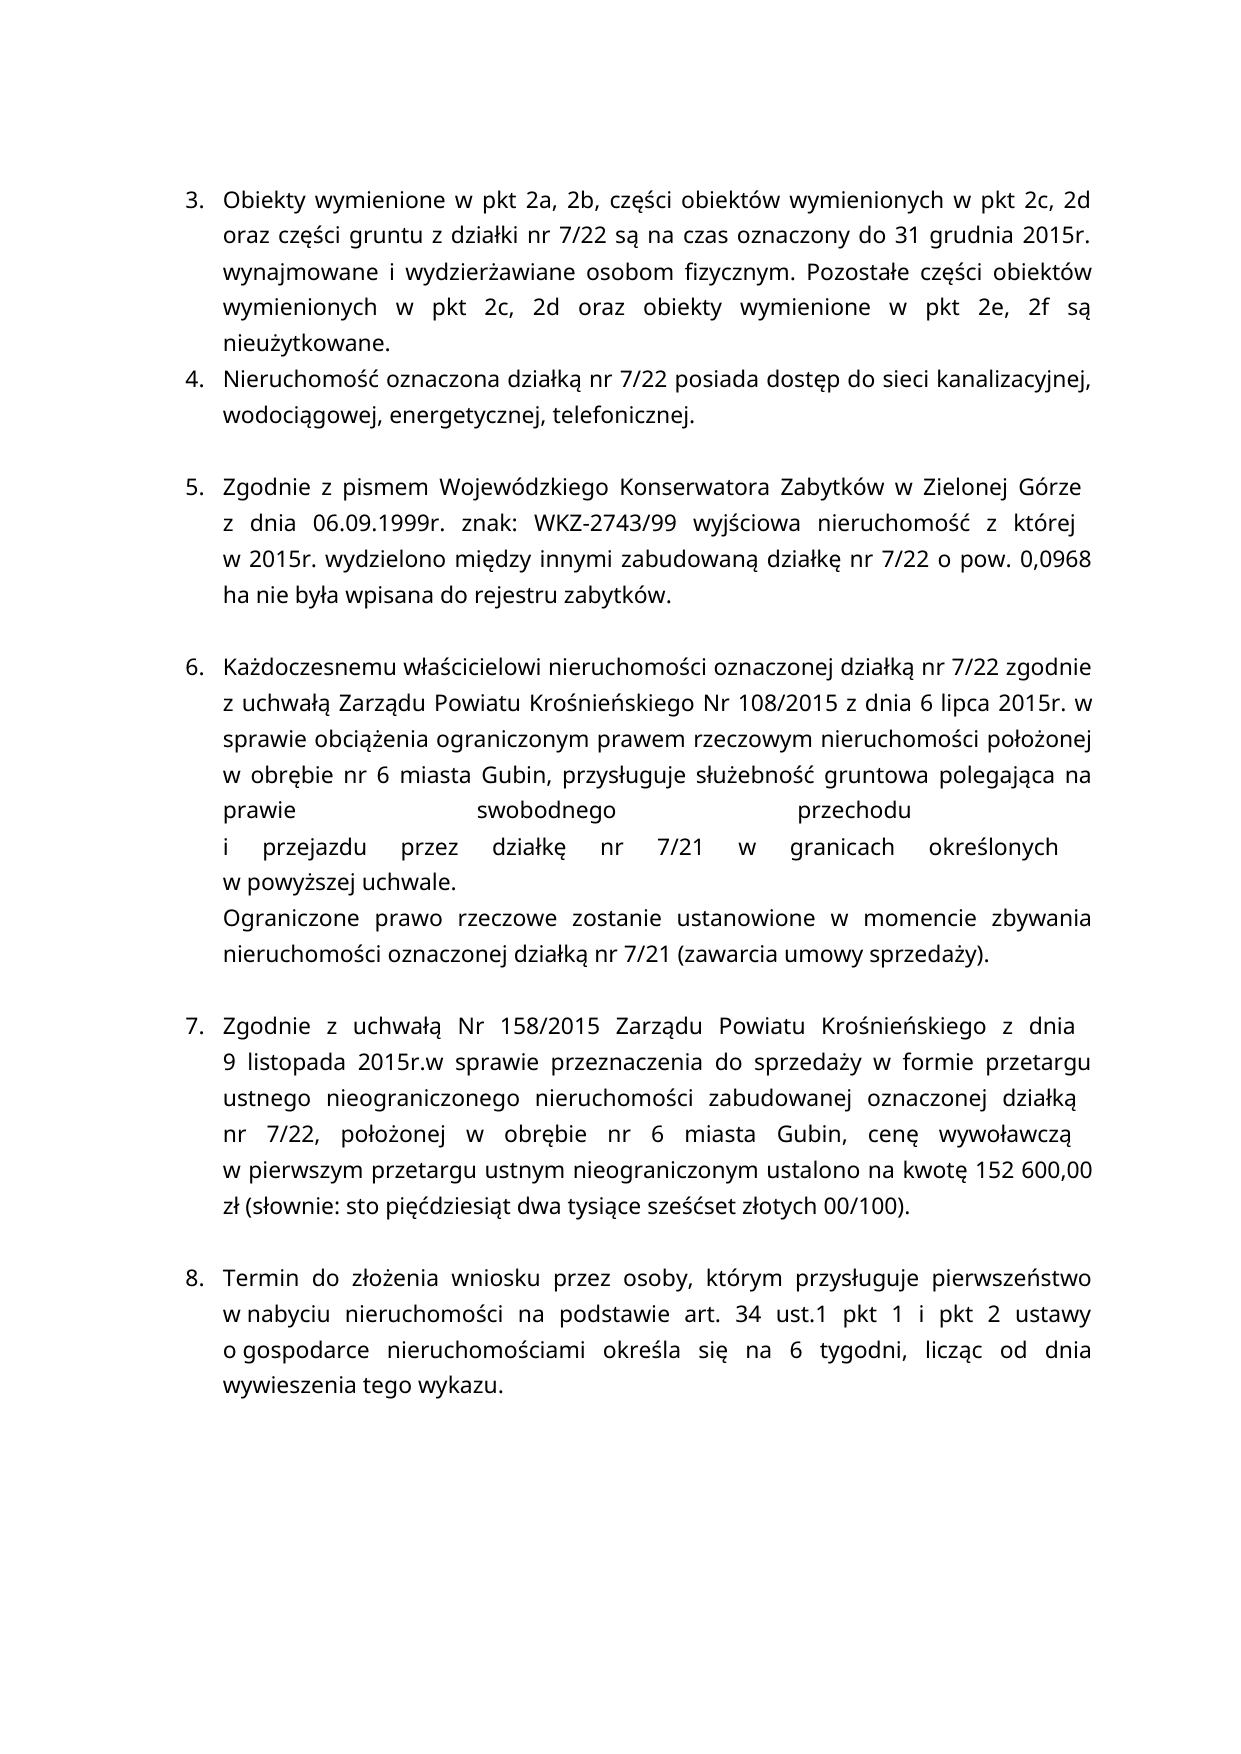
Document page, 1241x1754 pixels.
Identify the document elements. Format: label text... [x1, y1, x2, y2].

list Termin do złożenia wniosku przez osoby, którym przysługuje pierwszeństwo w nabyciu nieruchomości na podstawie art. 34 ust.1 pkt 1 i pkt 2 ustawy o gospodarce nieruchomościami określa się na 6 tygodni, licząc od dnia wywieszenia tego wykazu. [185, 1262, 1093, 1401]
list Każdoczesnemu właścicielowi nieruchomości oznaczonej działką nr 7/22 zgodnie z uchwałą Zarządu Powiatu Krośnieńskiego Nr 108/2015 z dnia 6 lipca 2015r. w sprawie obciążenia ograniczonym prawem rzeczowym nieruchomości położonej w obrębie nr 6 miasta Gubin, przysługuje służebność gruntowa polegająca na prawie swobodnego przechodu i przejazdu przez działkę nr 7/21 w granicach określonych w powyższej uchwale. [185, 651, 1093, 898]
list Zgodnie z pismem Wojewódzkiego Konserwatora Zabytków w Zielonej Górze z dnia 06.09.1999r. znak: WKZ-2743/99 wyjściowa nieruchomość z której w 2015r. wydzielono między innymi zabudowaną działkę nr 7/22 o pow. 0,0968 ha nie była wpisana do rejestru zabytków. [185, 471, 1093, 610]
list Obiekty wymienione w pkt 2a, 2b, części obiektów wymienionych w pkt 2c, 2d oraz części gruntu z działki nr 7/22 są na czas oznaczony do 31 grudnia 2015r. wynajmowane i wydzierżawiane osobom fizycznym. Pozostałe części obiektów wymienionych w pkt 2c, 2d oraz obiekty wymienione w pkt 2e, 2f są nieużytkowane. [185, 183, 1093, 358]
list Zgodnie z uchwałą Nr 158/2015 Zarządu Powiatu Krośnieńskiego z dnia 9 listopada 2015r.w sprawie przeznaczenia do sprzedaży w formie przetargu ustnego nieograniczonego nieruchomości zabudowanej oznaczonej działką nr 7/22, położonej w obrębie nr 6 miasta Gubin, cenę wywoławczą w pierwszym przetargu ustnym nieograniczonym ustalono na kwotę 152 600,00 zł (słownie: sto pięćdziesiąt dwa tysiące sześćset złotych 00/100). [185, 1010, 1093, 1221]
list Nieruchomość oznaczona działką nr 7/22 posiada dostęp do sieci kanalizacyjnej, wodociągowej, energetycznej, telefonicznej. [185, 363, 1093, 430]
list Ograniczone prawo rzeczowe zostanie ustanowione w momencie zbywania nieruchomości oznaczonej działką nr 7/21 (zawarcia umowy sprzedaży). [223, 902, 1093, 969]
